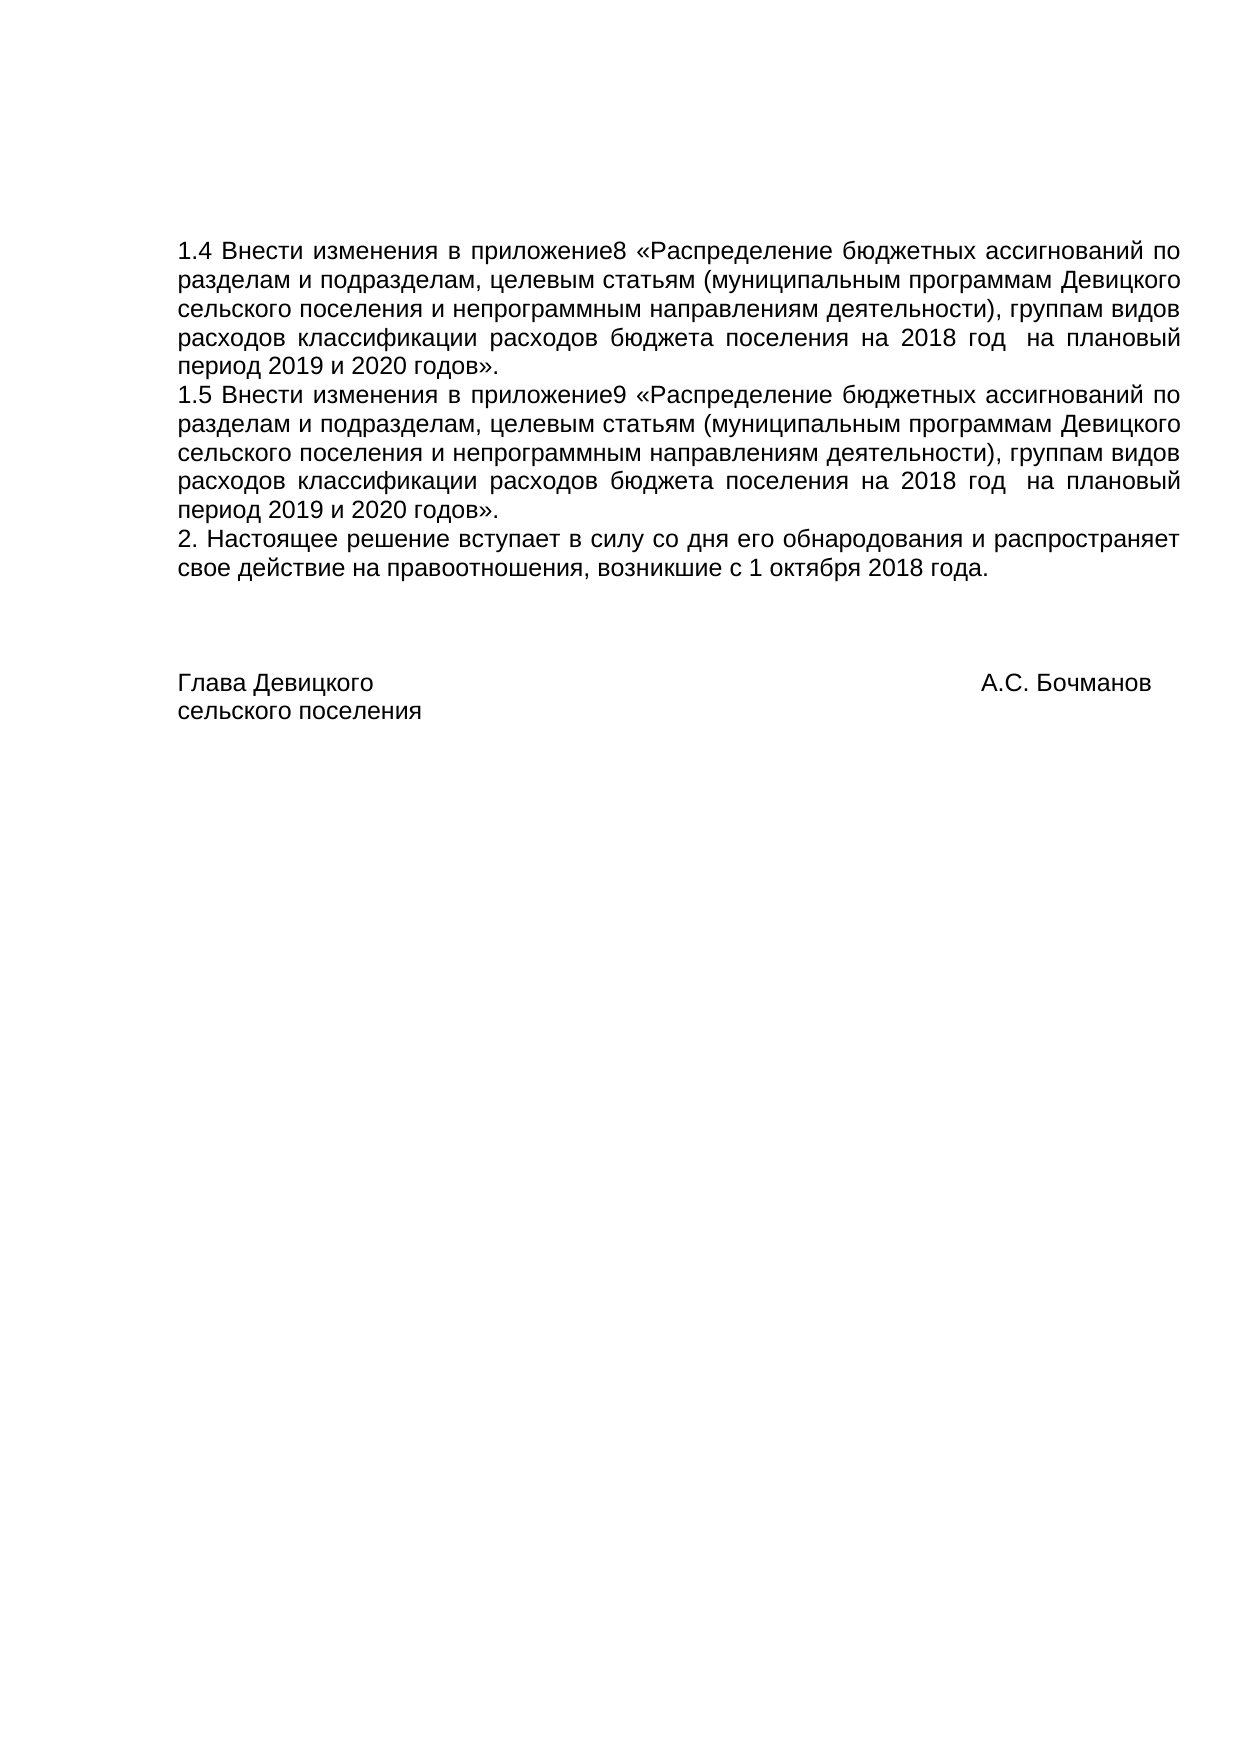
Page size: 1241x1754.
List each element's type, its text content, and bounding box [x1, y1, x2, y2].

text 2. Настоящее решение вступает в силу со дня его обнародования и распространяет свое действие на правоотношения, возникшие с 1 октября 2018 года. [177, 524, 1181, 581]
list 1.4 Внести изменения в приложение8 «Распределение бюджетных ассигнований по разделам и подразделам, целевым статьям (муниципальным программам Девицкого сельского поселения и непрограммным направлениям деятельности), группам видов расходов классификации расходов бюджета поселения на 2018 год на плановый период 2019 и 2020 годов». [177, 236, 1181, 380]
list 1.5 Внести изменения в приложение9 «Распределение бюджетных ассигнований по разделам и подразделам, целевым статьям (муниципальным программам Девицкого сельского поселения и непрограммным направлениям деятельности), группам видов расходов классификации расходов бюджета поселения на 2018 год на плановый период 2019 и 2020 годов». [177, 380, 1181, 524]
table_header Глава Девицкого сельского поселения [166, 668, 664, 725]
table_header А.С. Бочманов [664, 668, 1163, 725]
